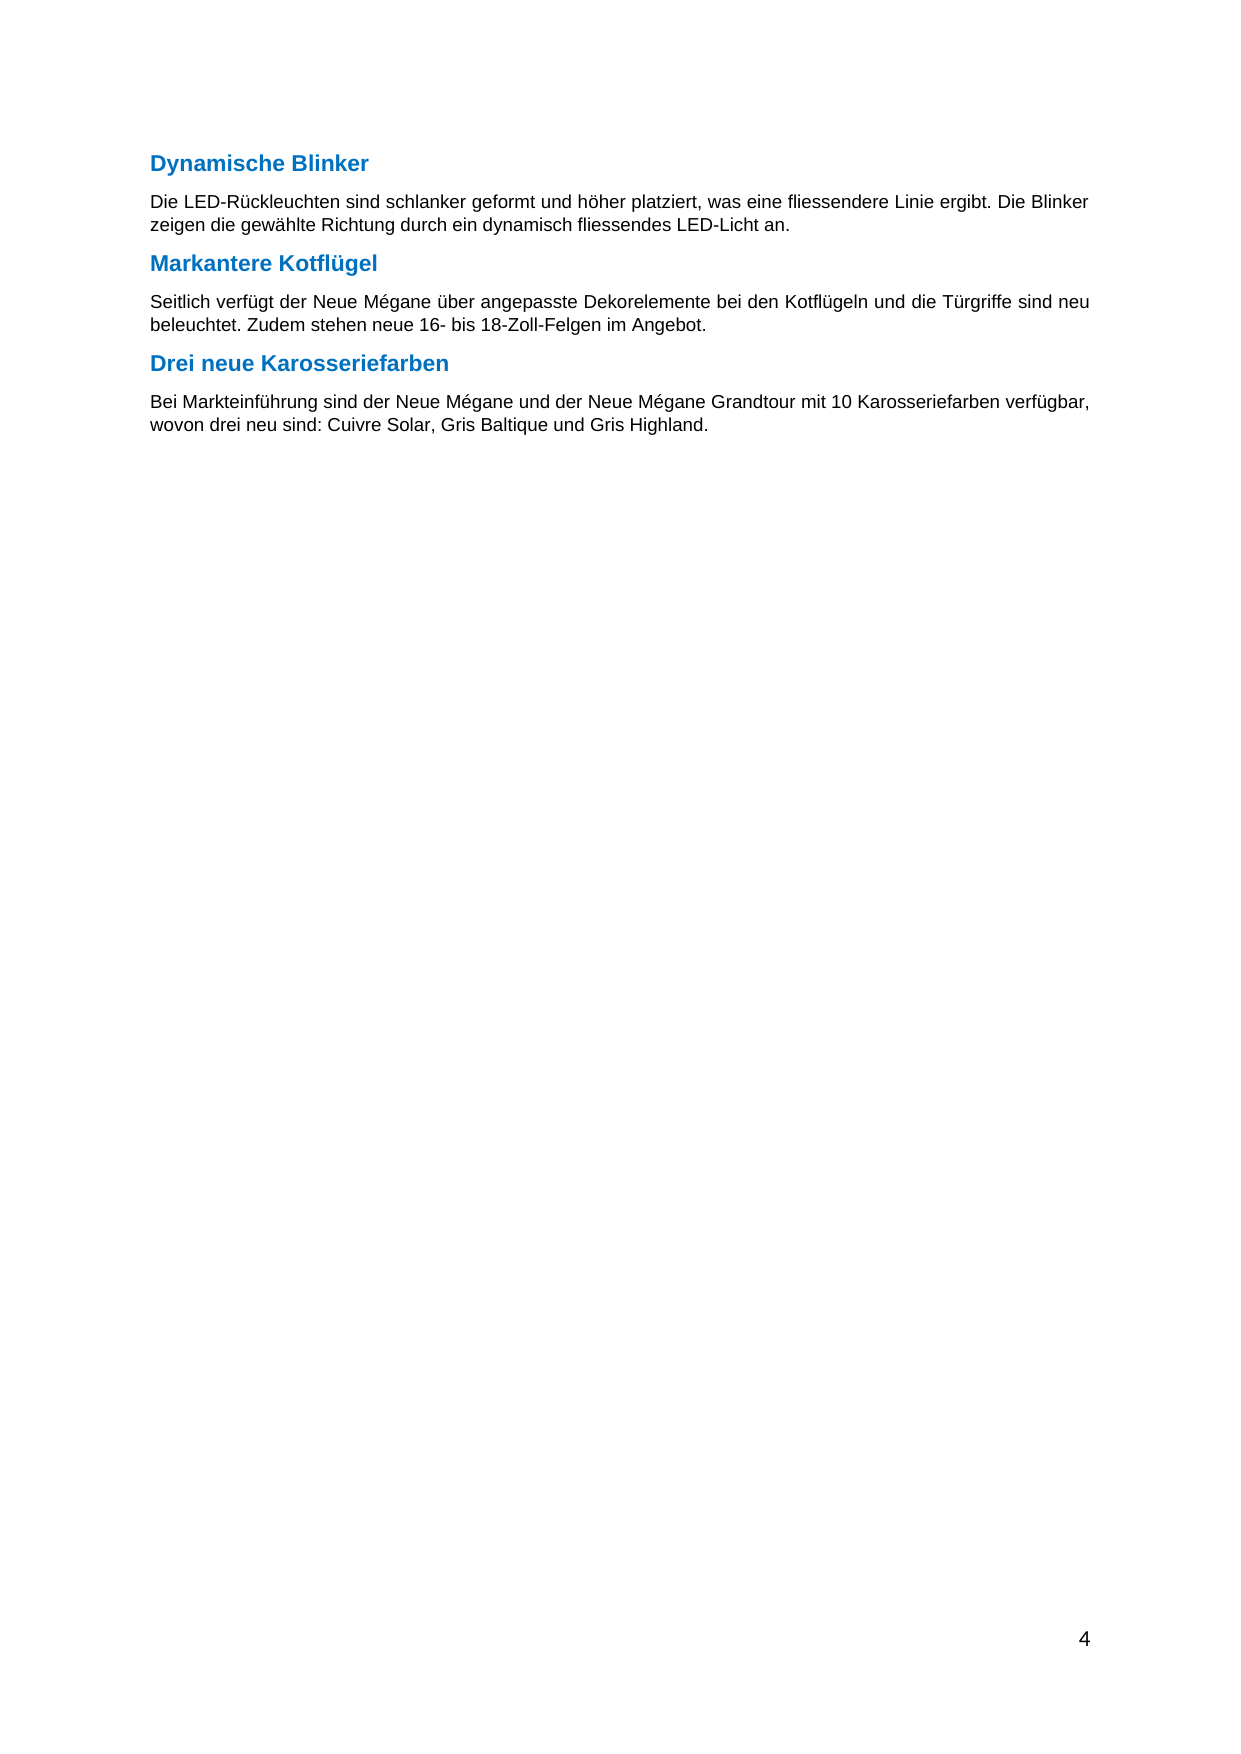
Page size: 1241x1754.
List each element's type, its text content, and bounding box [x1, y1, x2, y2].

text Bei Markteinführung sind der Neue Mégane und der Neue Mégane Grandtour mit 10 Karosseriefarben verfügbar, wovon drei neu sind: Cuivre Solar, Gris Baltique und Gris Highland. [150, 391, 1090, 436]
text Seitlich verfügt der Neue Mégane über angepasste Dekorelemente bei den Kotflügeln und die Türgriffe sind neu beleuchtet. Zudem stehen neue 16- bis 18-Zoll-Felgen im Angebot. [150, 291, 1090, 336]
text Drei neue Karosseriefarben [150, 350, 1090, 376]
text Die LED-Rückleuchten sind schlanker geformt und höher platziert, was eine fliessendere Linie ergibt. Die Blinker zeigen die gewählte Richtung durch ein dynamisch fliessendes LED-Licht an. [150, 191, 1090, 236]
text Dynamische Blinker [150, 150, 1090, 176]
text Markantere Kotflügel [150, 250, 1090, 276]
